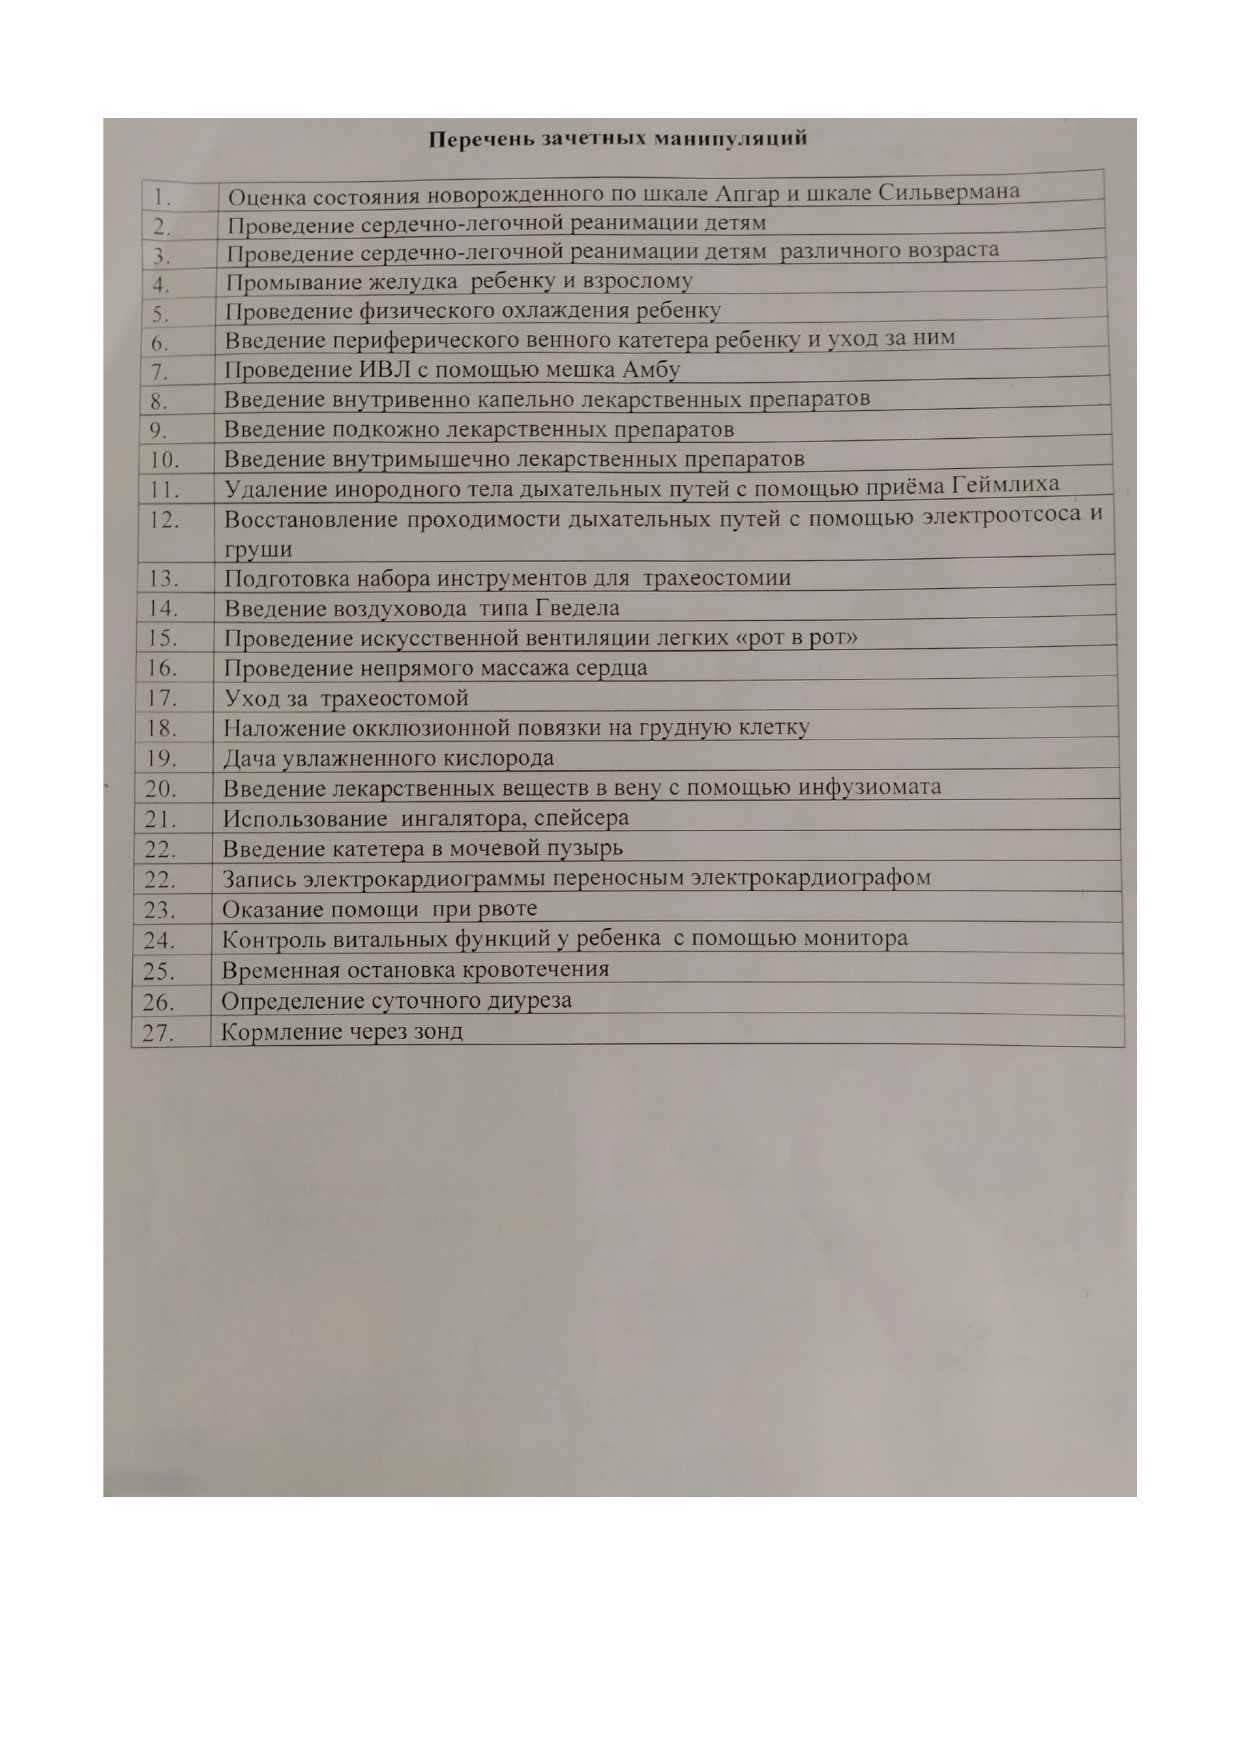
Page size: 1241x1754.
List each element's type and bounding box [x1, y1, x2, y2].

picture [103, 118, 1137, 1497]
